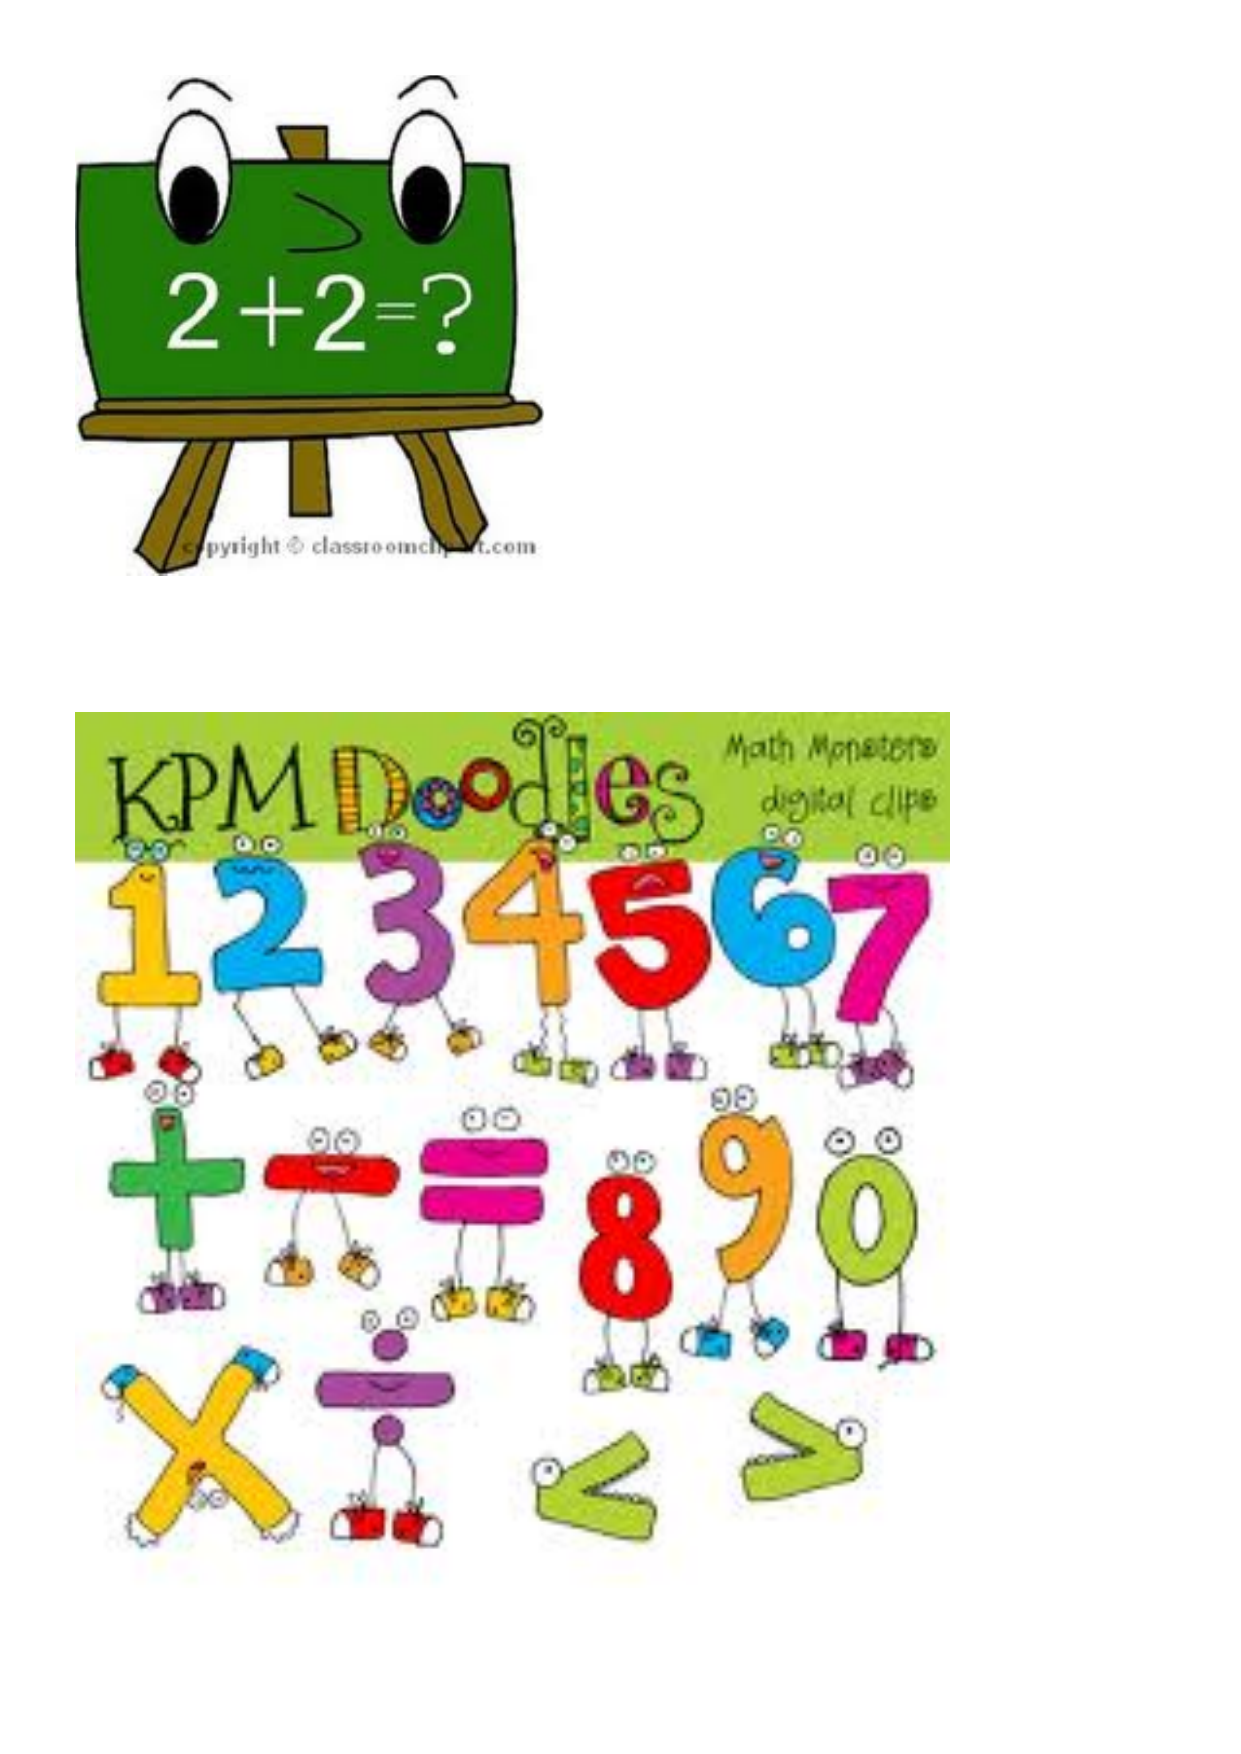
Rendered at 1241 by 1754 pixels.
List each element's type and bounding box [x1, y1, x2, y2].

picture [75, 75, 545, 576]
picture [75, 712, 950, 1588]
